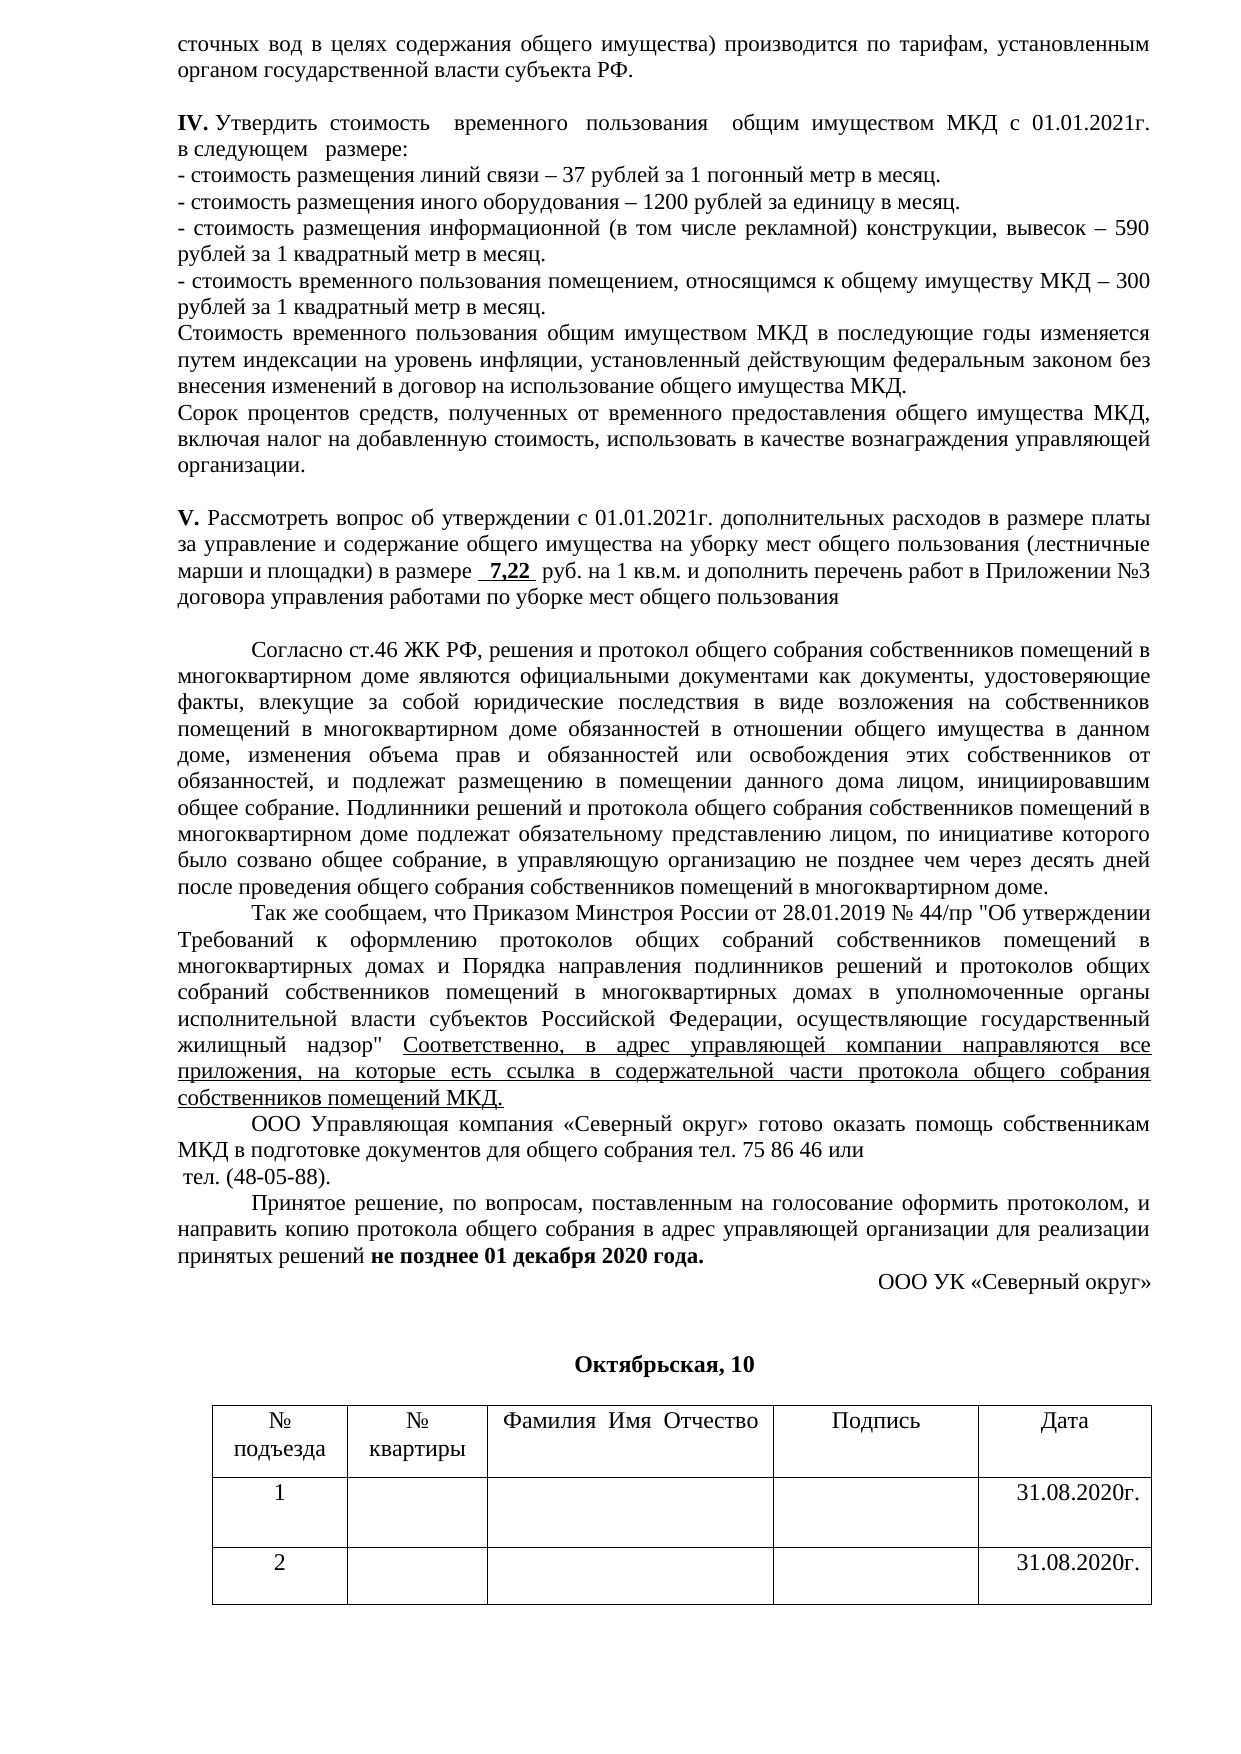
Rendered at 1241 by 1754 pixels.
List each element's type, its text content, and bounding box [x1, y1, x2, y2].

text IV. Утвердить стоимость временного пользования общим имуществом МКД с 01.01.2021г. в следующем размере: [177, 109, 1152, 161]
text ООО Управляющая компания «Северный округ» готово оказать помощь собственникам МКД в подготовке документов для общего собрания тел. 75 86 46 или [177, 1110, 1152, 1163]
table_header № квартиры [348, 1406, 487, 1477]
text ООО УК «Северный округ» [177, 1268, 1152, 1294]
text V. Рассмотреть вопрос об утверждении с 01.01.2021г. дополнительных расходов в размере платы за управление и содержание общего имущества на уборку мест общего пользования (лестничные марши и площадки) в размере 7,22 руб. на 1 кв.м. и дополнить перечень работ в Приложении №3 договора управления работами по уборке мест общего пользования [177, 504, 1152, 609]
table_cell [488, 1548, 773, 1604]
table_cell [488, 1478, 773, 1547]
text Сорок процентов средств, полученных от временного предоставления общего имущества МКД, включая налог на добавленную стоимость, использовать в качестве вознаграждения управляющей организации. [177, 398, 1152, 478]
table_cell [774, 1478, 978, 1547]
table_cell [348, 1478, 487, 1547]
text - стоимость размещения линий связи – 37 рублей за 1 погонный метр в месяц. [177, 161, 1152, 188]
text тел. (48-05-88). [177, 1163, 1152, 1189]
text Стоимость временного пользования общим имуществом МКД в последующие годы изменяется путем индексации на уровень инфляции, установленный действующим федеральным законом без внесения изменений в договор на использование общего имущества МКД. [177, 319, 1152, 398]
table_header № подъезда [213, 1406, 347, 1477]
table_cell [348, 1548, 487, 1604]
text Октябрьская, 10 [177, 1350, 1152, 1377]
text - стоимость размещения иного оборудования – 1200 рублей за единицу в месяц. [177, 188, 1152, 214]
table_cell 31.08.2020г. [979, 1478, 1151, 1547]
text Так же сообщаем, что Приказом Минстроя России от 28.01.2019 № 44/пр "Об утверждении Требований к оформлению протоколов общих собраний собственников помещений в многоквартирных домах и Порядка направления подлинников решений и протоколов общих собраний собственников помещений в многоквартирных домах в уполномоченные органы исполнительной власти субъектов Российской Федерации, осуществляющие государственный жилищный надзор" Соответственно, в адрес управляющей компании направляются все приложения, на которые есть ссылка в содержательной части протокола общего собрания собственников помещений МКД. [177, 899, 1152, 1110]
text Согласно ст.46 ЖК РФ, решения и протокол общего собрания собственников помещений в многоквартирном доме являются официальными документами как документы, удостоверяющие факты, влекущие за собой юридические последствия в виде возложения на собственников помещений в многоквартирном доме обязанностей в отношении общего имущества в данном доме, изменения объема прав и обязанностей или освобождения этих собственников от обязанностей, и подлежат размещению в помещении данного дома лицом, инициировавшим общее собрание. Подлинники решений и протокола общего собрания собственников помещений в многоквартирном доме подлежат обязательному представлению лицом, по инициативе которого было созвано общее собрание, в управляющую организацию не позднее чем через десять дней после проведения общего собрания собственников помещений в многоквартирном доме. [177, 636, 1152, 899]
table_cell [774, 1548, 978, 1604]
text - стоимость временного пользования помещением, относящимся к общему имуществу МКД – 300 рублей за 1 квадратный метр в месяц. [177, 267, 1152, 319]
text - стоимость размещения информационной (в том числе рекламной) конструкции, вывесок – 590 рублей за 1 квадратный метр в месяц. [177, 214, 1152, 267]
table_cell 2 [213, 1548, 347, 1604]
table_header Дата [979, 1406, 1151, 1477]
table_cell 1 [213, 1478, 347, 1547]
text Принятое решение, по вопросам, поставленным на голосование оформить протоколом, и направить копию протокола общего собрания в адрес управляющей организации для реализации принятых решений не позднее 01 декабря 2020 года. [177, 1189, 1152, 1268]
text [177, 29, 1152, 82]
table_header Фамилия Имя Отчество [488, 1406, 773, 1477]
table_cell 31.08.2020г. [979, 1548, 1151, 1604]
table_header Подпись [774, 1406, 978, 1477]
